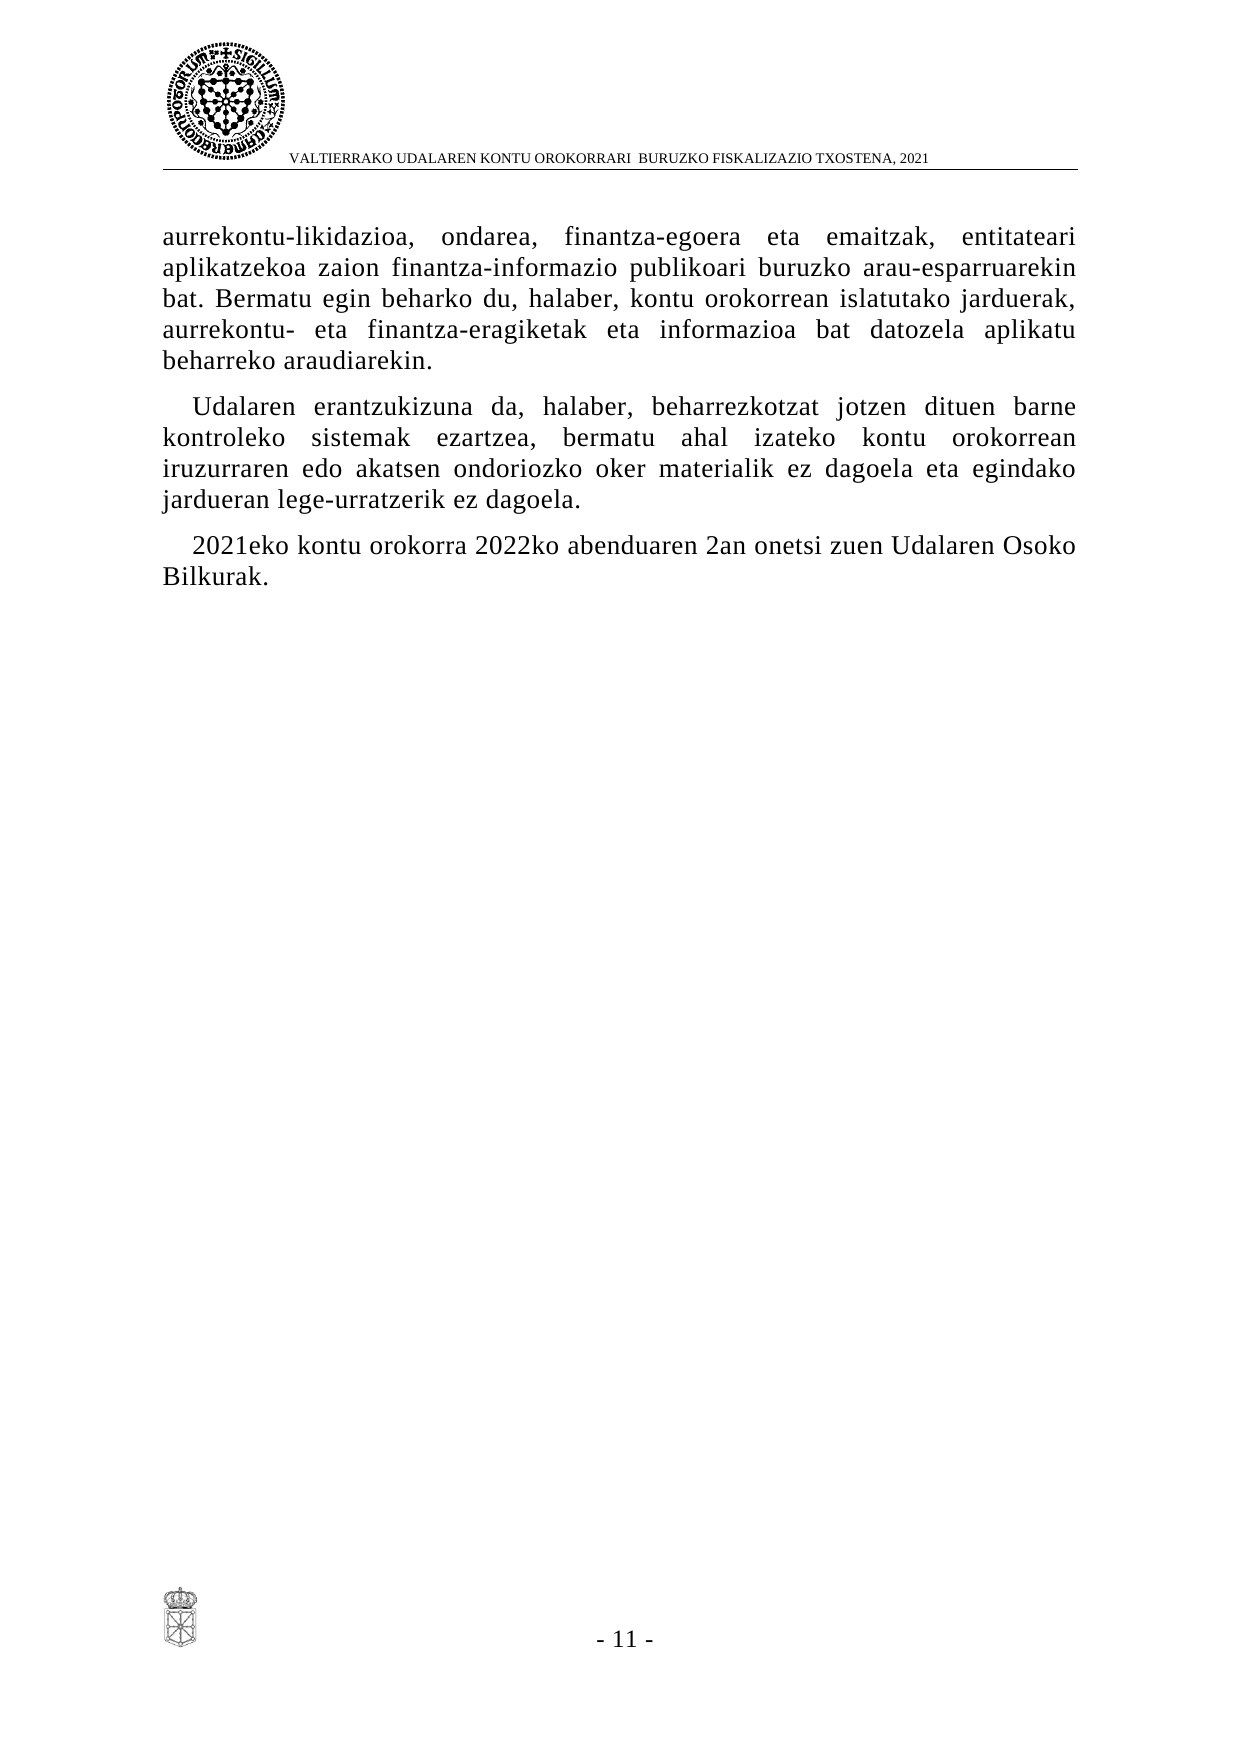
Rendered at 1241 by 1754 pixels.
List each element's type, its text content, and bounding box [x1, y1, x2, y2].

text Udalaren erantzukizuna da, halaber, beharrezkotzat jotzen dituen barne kontroleko sistemak ezartzea, bermatu ahal izateko kontu orokorrean iruzurraren edo akatsen ondoriozko oker materialik ez dagoela eta egindako jardueran lege-urratzerik ez dagoela. [162, 390, 1078, 514]
picture [162, 38, 289, 164]
picture [162, 1586, 198, 1648]
text 2021eko kontu orokorra 2022ko abenduaren 2an onetsi zuen Udalaren Osoko Bilkurak. [162, 529, 1078, 591]
